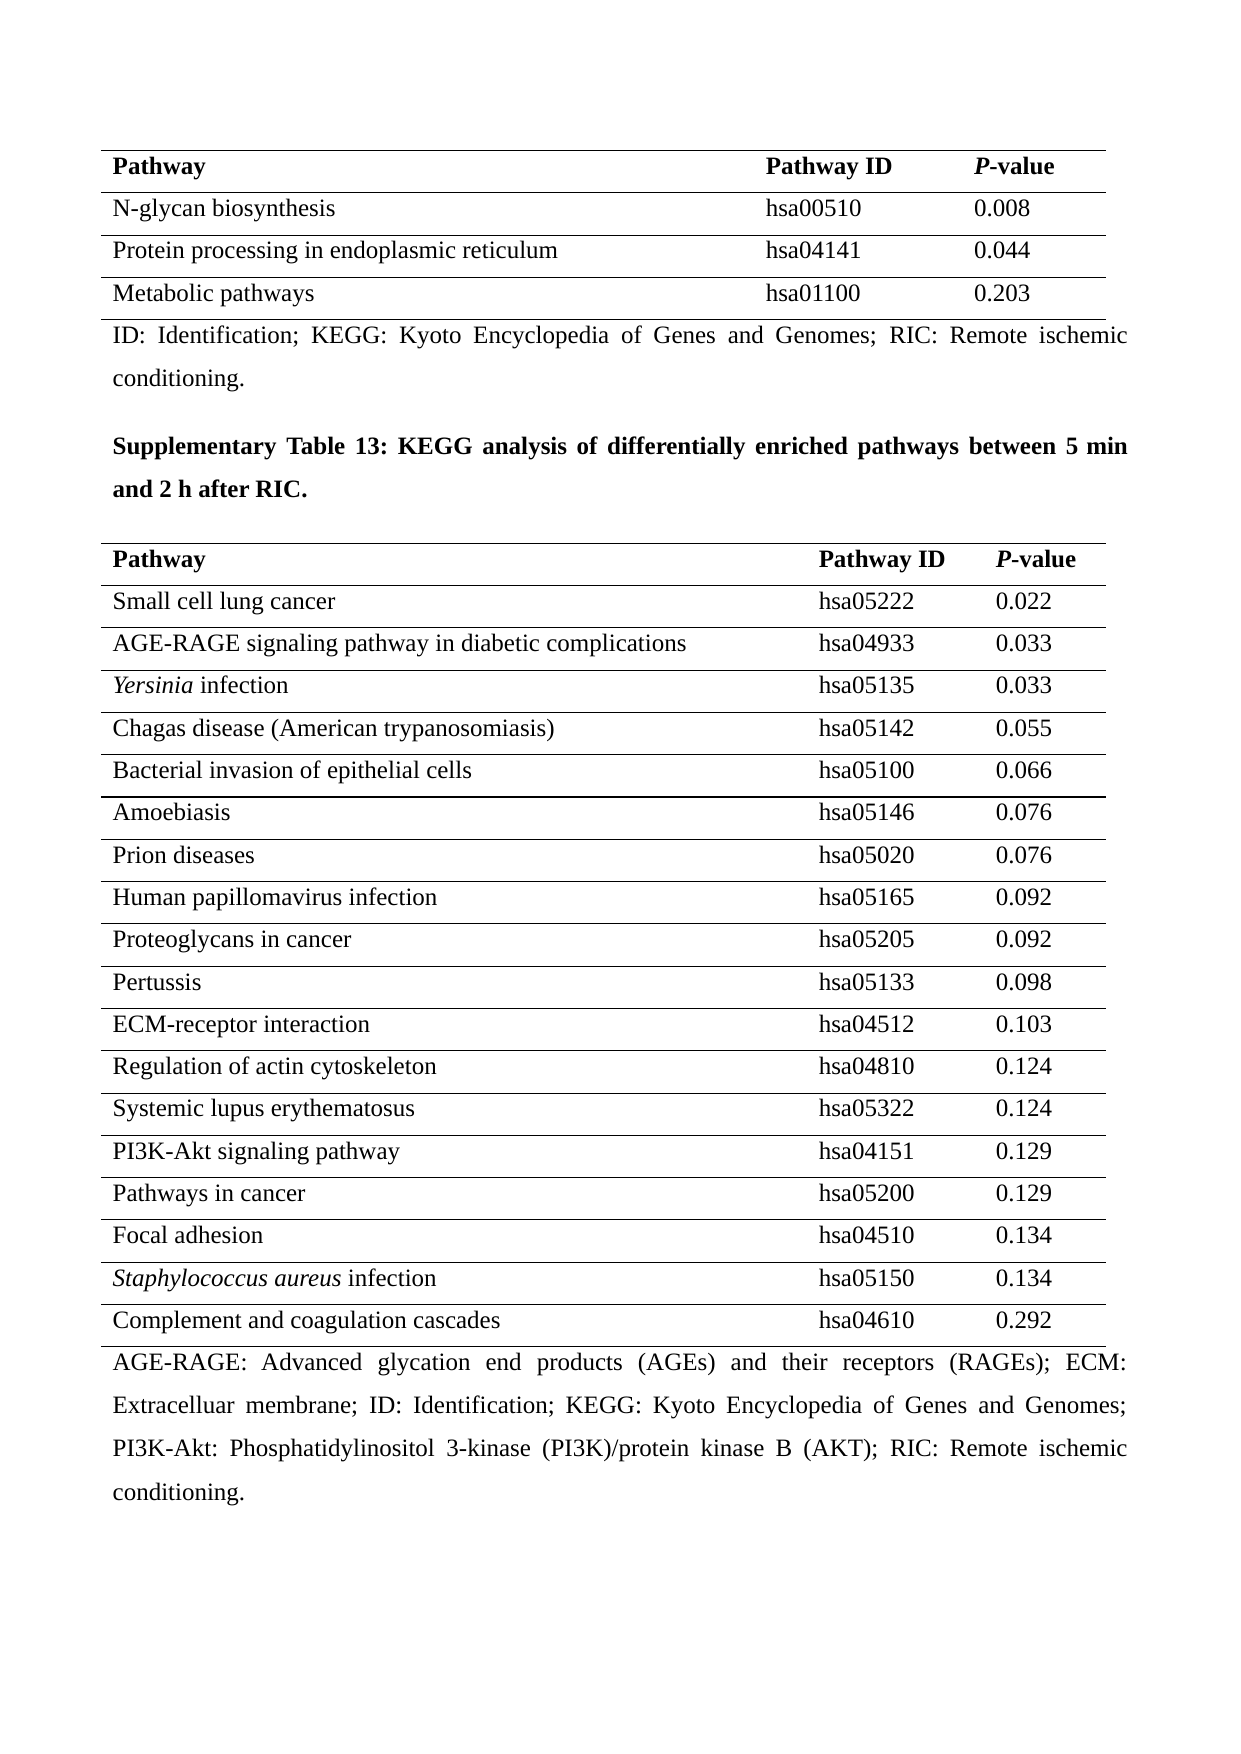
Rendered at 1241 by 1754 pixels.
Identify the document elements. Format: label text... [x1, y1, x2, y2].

table_cell Complement and coagulation cascades [101, 1305, 807, 1346]
table_cell Chagas disease (American trypanosomiasis) [101, 713, 807, 754]
text Supplementary Table 13: KEGG analysis of differentially enriched pathways between 5 min and 2 h after RIC. [112, 431, 1128, 503]
table_cell hsa05100 [807, 755, 984, 796]
table_cell hsa05165 [807, 882, 984, 923]
table_cell 0.033 [984, 671, 1106, 712]
table_cell PI3K-Akt signaling pathway [101, 1136, 807, 1177]
table_header Pathway [101, 151, 754, 192]
table_cell 0.124 [984, 1051, 1106, 1092]
table_cell hsa04933 [807, 628, 984, 669]
table_cell Human papillomavirus infection [101, 882, 807, 923]
table_cell hsa05150 [807, 1263, 984, 1304]
table_cell Focal adhesion [101, 1220, 807, 1262]
table_cell Pertussis [101, 967, 807, 1008]
table_cell 0.129 [984, 1178, 1106, 1219]
table_cell 0.033 [984, 628, 1106, 669]
text AGE-RAGE: Advanced glycation end products (AGEs) and their receptors (RAGEs); ECM: Extracelluar membrane; ID: Identification; KEGG: Kyoto Encyclopedia of Genes and Genomes; PI3K-Akt: Phosphatidylinositol 3-kinase (PI3K)/protein kinase B (AKT); RIC: Remote ischemic conditioning. [112, 1347, 1128, 1505]
table_cell 0.008 [963, 193, 1106, 234]
table_cell 0.066 [984, 755, 1106, 796]
table_cell Yersinia infection [101, 671, 807, 712]
table_cell hsa01100 [754, 278, 963, 319]
table_cell Pathways in cancer [101, 1178, 807, 1219]
table_cell hsa05142 [807, 713, 984, 754]
table_cell Systemic lupus erythematosus [101, 1094, 807, 1135]
table_header P-value [963, 151, 1106, 192]
table_cell 0.103 [984, 1009, 1106, 1050]
table_cell Protein processing in endoplasmic reticulum [101, 236, 754, 277]
table_cell 0.129 [984, 1136, 1106, 1177]
table_cell hsa04610 [807, 1305, 984, 1346]
table_cell hsa04141 [754, 236, 963, 277]
table_cell 0.134 [984, 1263, 1106, 1304]
table_cell 0.044 [963, 236, 1106, 277]
table_cell 0.292 [984, 1305, 1106, 1346]
table_cell 0.203 [963, 278, 1106, 319]
table_cell 0.134 [984, 1220, 1106, 1262]
table_cell 0.098 [984, 967, 1106, 1008]
table_cell N-glycan biosynthesis [101, 193, 754, 234]
table_header Pathway ID [807, 544, 984, 585]
table_cell 0.076 [984, 798, 1106, 839]
table_cell Regulation of actin cytoskeleton [101, 1051, 807, 1092]
table_cell hsa05146 [807, 798, 984, 839]
table_cell Staphylococcus aureus infection [101, 1263, 807, 1304]
table_cell hsa04510 [807, 1220, 984, 1262]
table_cell Bacterial invasion of epithelial cells [101, 755, 807, 796]
table_cell hsa05020 [807, 840, 984, 881]
table_cell hsa05133 [807, 967, 984, 1008]
table_cell Prion diseases [101, 840, 807, 881]
table_cell 0.076 [984, 840, 1106, 881]
table_cell hsa04151 [807, 1136, 984, 1177]
table_cell hsa04810 [807, 1051, 984, 1092]
table_cell hsa05322 [807, 1094, 984, 1135]
table_header Pathway [101, 544, 807, 585]
table_header Pathway ID [754, 151, 963, 192]
table_cell hsa04512 [807, 1009, 984, 1050]
table_cell hsa05222 [807, 586, 984, 627]
table_cell Amoebiasis [101, 798, 807, 839]
table_cell ECM-receptor interaction [101, 1009, 807, 1050]
table_cell hsa05135 [807, 671, 984, 712]
table_cell Small cell lung cancer [101, 586, 807, 627]
table_cell hsa00510 [754, 193, 963, 234]
table_cell 0.022 [984, 586, 1106, 627]
table_cell hsa05205 [807, 924, 984, 966]
table_cell hsa05200 [807, 1178, 984, 1219]
table_cell AGE-RAGE signaling pathway in diabetic complications [101, 628, 807, 669]
table_cell 0.124 [984, 1094, 1106, 1135]
table_cell 0.092 [984, 924, 1106, 966]
table_cell 0.092 [984, 882, 1106, 923]
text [112, 320, 1128, 392]
table_cell 0.055 [984, 713, 1106, 754]
table_header P-value [984, 544, 1106, 585]
table_cell Metabolic pathways [101, 278, 754, 319]
table_cell Proteoglycans in cancer [101, 924, 807, 966]
